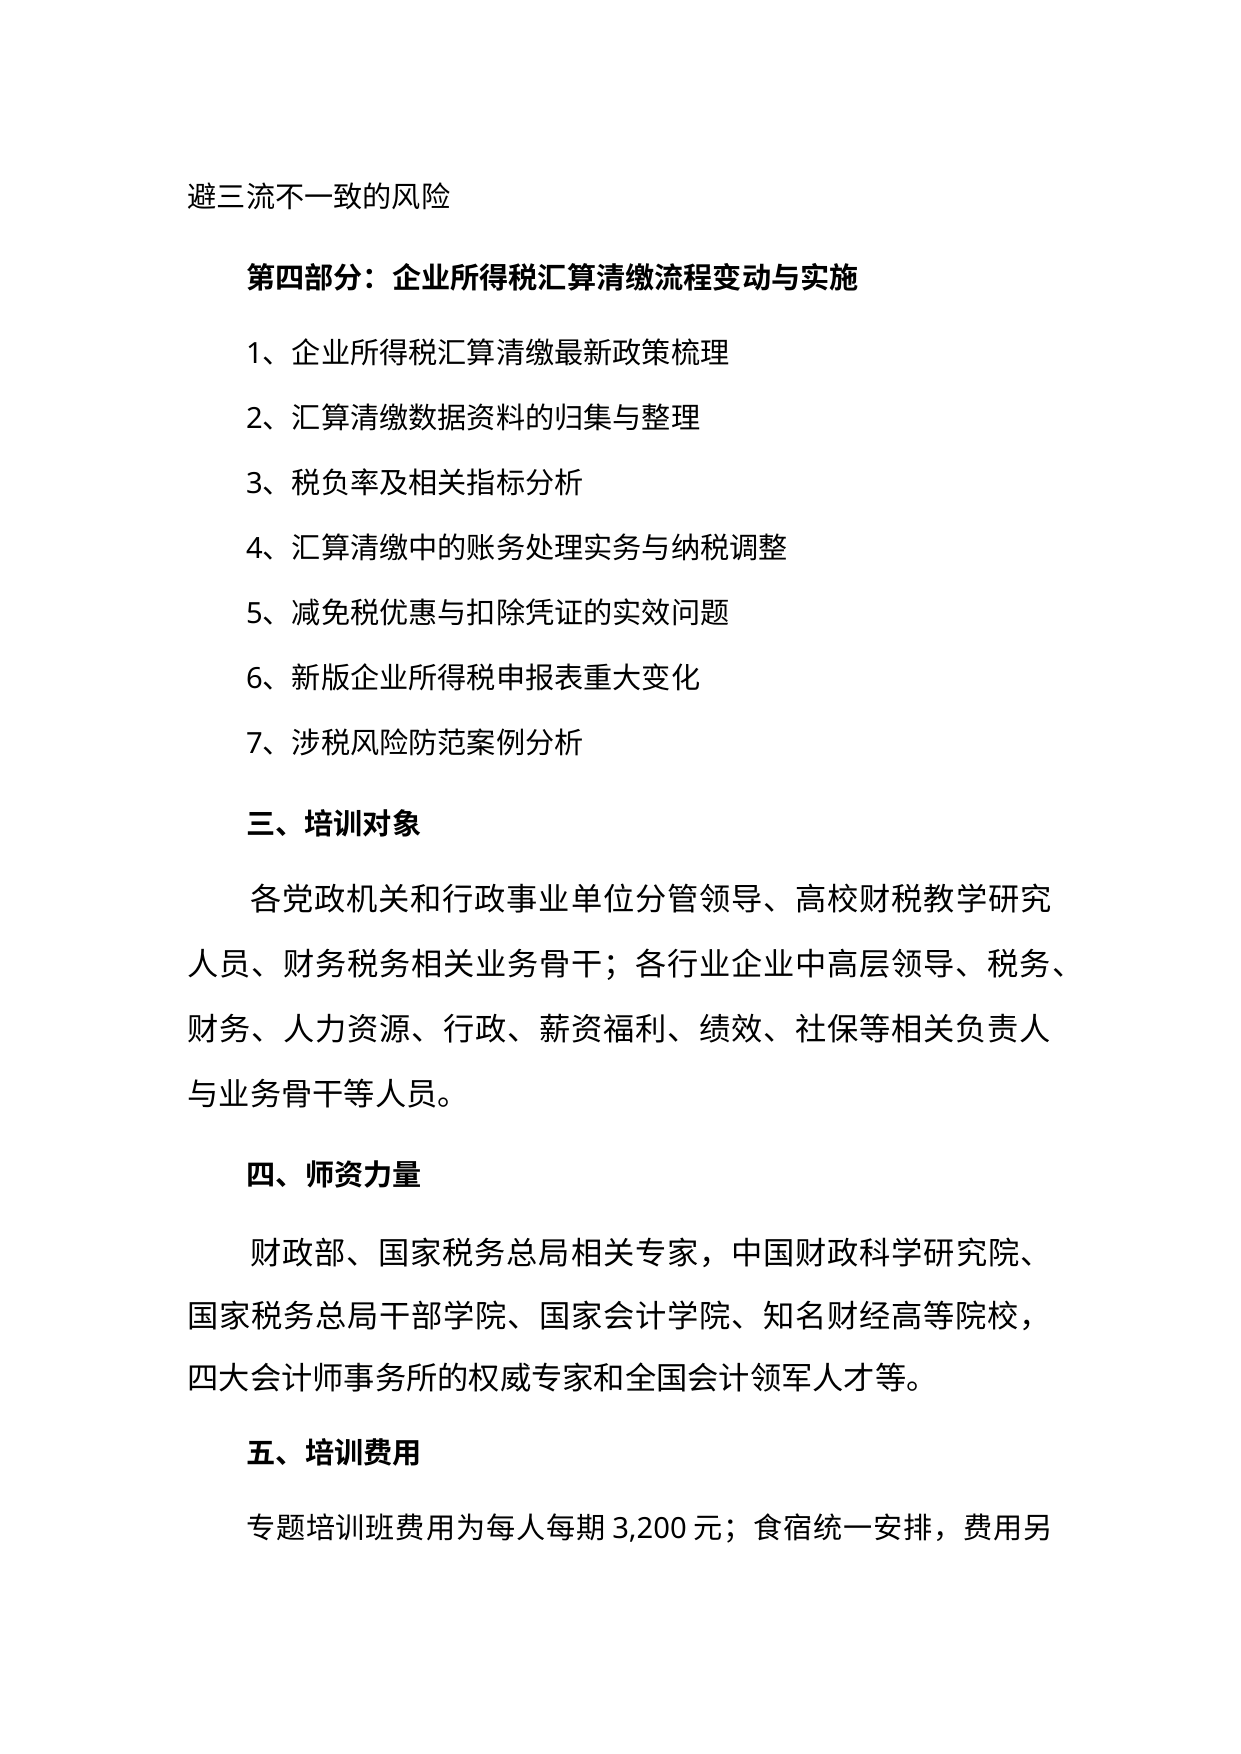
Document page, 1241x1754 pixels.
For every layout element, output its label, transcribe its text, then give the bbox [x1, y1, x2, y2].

text 2、汇算清缴数据资料的归集与整理 [187, 383, 1053, 448]
text 各党政机关和行政事业单位分管领导、高校财税教学研究人员、财务税务相关业务骨干；各行业企业中高层领导、税务、财务、人力资源、行政、薪资福利、绩效、社保等相关负责人与业务骨干等人员。 [187, 864, 1053, 1124]
text 五、培训费用 [232, 1418, 1053, 1483]
text 5、减免税优惠与扣除凭证的实效问题 [187, 578, 1053, 643]
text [187, 1493, 1053, 1558]
text 1、企业所得税汇算清缴最新政策梳理 [187, 318, 1053, 383]
text 第四部分：企业所得税汇算清缴流程变动与实施 [187, 243, 1053, 308]
text 三、培训对象 [187, 789, 1053, 854]
text 6、新版企业所得税申报表重大变化 [187, 643, 1053, 708]
text 3、税负率及相关指标分析 [187, 448, 1053, 513]
text 财政部、国家税务总局相关专家，中国财政科学研究院、国家税务总局干部学院、国家会计学院、知名财经高等院校，四大会计师事务所的权威专家和全国会计领军人才等。 [187, 1215, 1053, 1402]
text 7、涉税风险防范案例分析 [187, 708, 1053, 773]
text 四、师资力量 [232, 1140, 1053, 1205]
text 4、汇算清缴中的账务处理实务与纳税调整 [187, 513, 1053, 578]
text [187, 162, 1053, 227]
